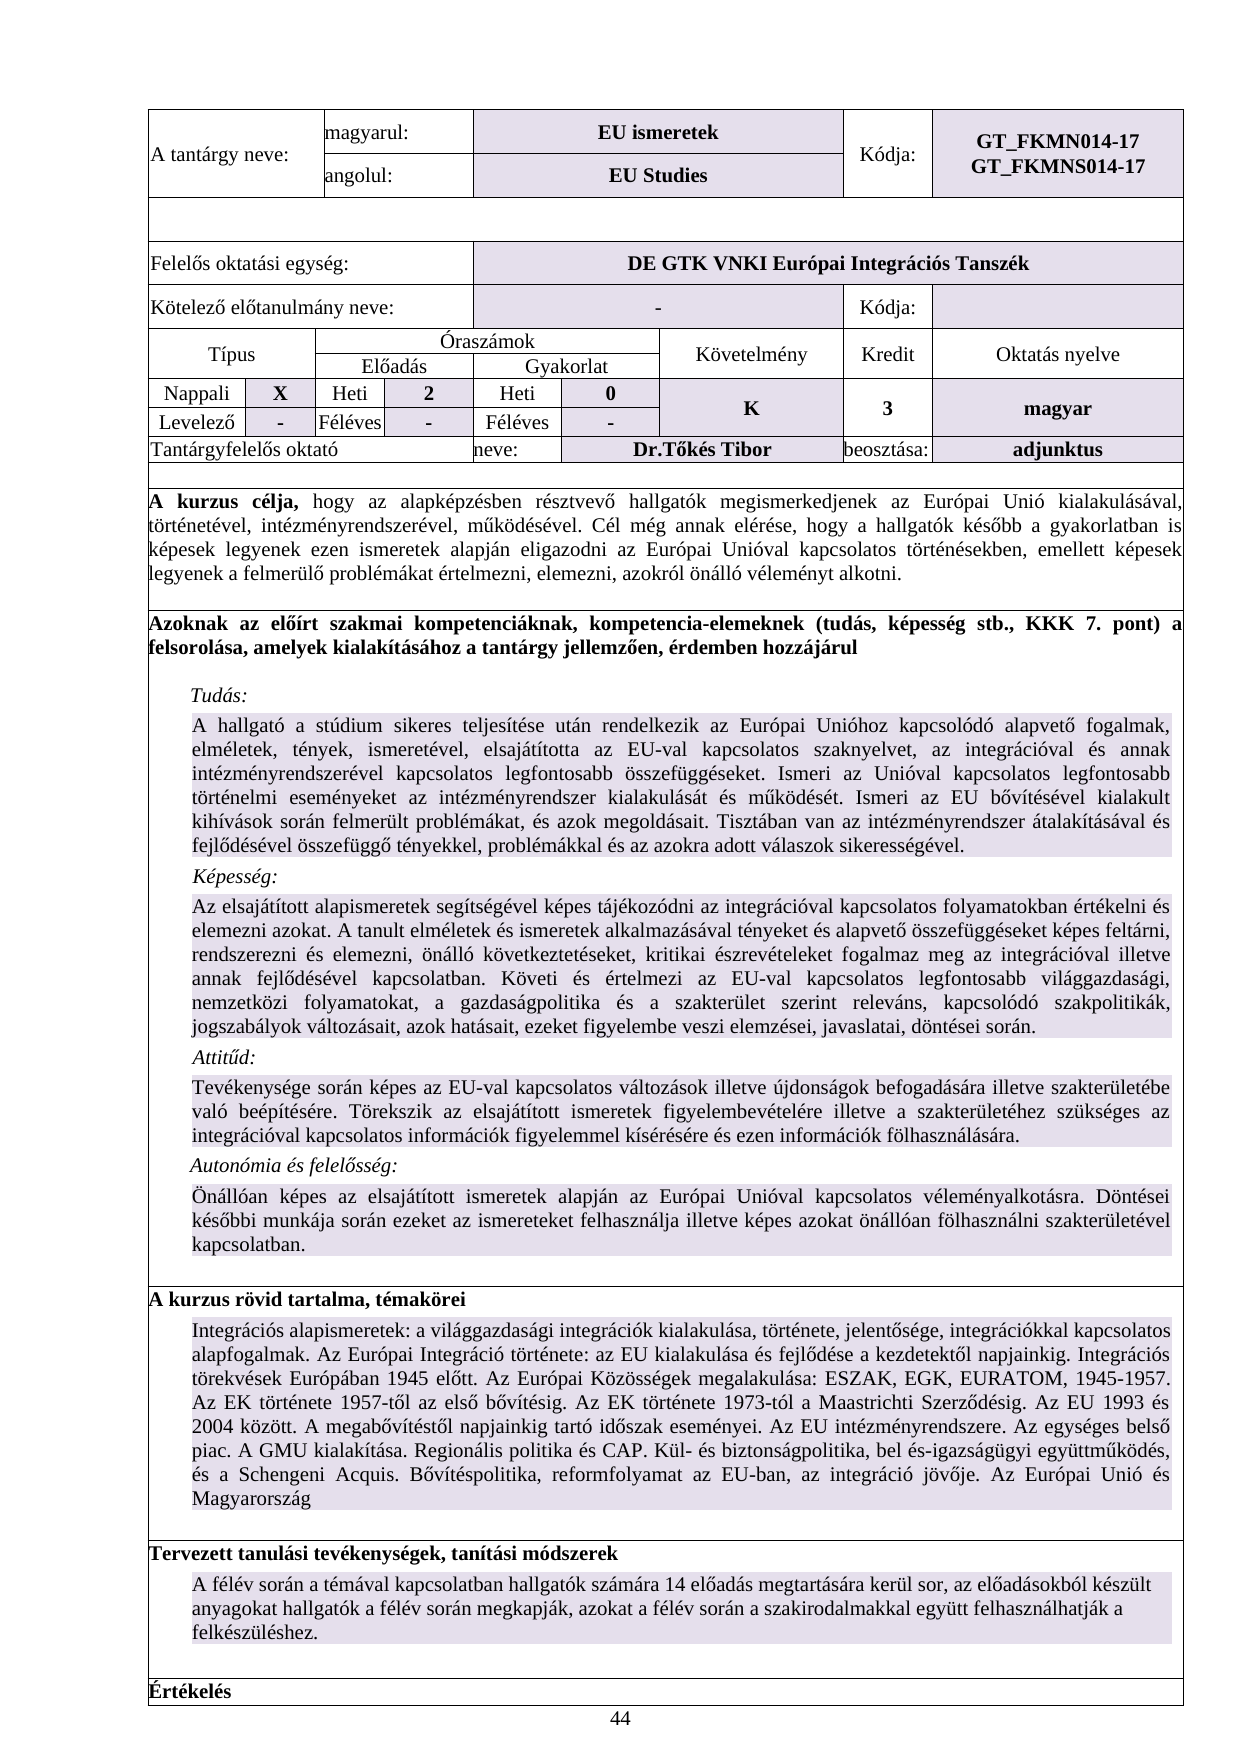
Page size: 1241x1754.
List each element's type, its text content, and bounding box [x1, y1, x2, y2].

table_cell Nappali [149, 379, 245, 407]
table_cell Óraszámok [316, 329, 659, 353]
table_cell A kurzus rövid tartalma, témakörei Integrációs alapismeretek: a világgazdasági integrációk kialakulása, története, jelentősége, integrációkkal kapcsolatos alapfogalmak. Az Európai Integráció története: az EU kialakulása és fejlődése a kezdetektől napjainkig. Integrációs törekvések Európában 1945 előtt. Az Európai Közösségek megalakulása: ESZAK, EGK, EURATOM, 1945-1957. Az EK története 1957-től az első bővítésig. Az EK története 1973-tól a Maastrichti Szerződésig. Az EU 1993 és 2004 között. A megabővítéstől napjainkig tartó időszak eseményei. Az EU intézményrendszere. Az egységes belső piac. A GMU kialakítása. Regionális politika és CAP. Kül- és biztonságpolitika, bel és-igazságügyi együttműködés, és a Schengeni Acquis. Bővítéspolitika, reformfolyamat az EU-ban, az integráció jövője. Az Európai Unió és Magyarország [149, 1287, 1183, 1540]
table_cell [149, 198, 1183, 241]
table_cell [933, 285, 1183, 328]
table_cell K [660, 379, 843, 436]
table_cell - [474, 285, 843, 328]
table_cell Azoknak az előírt szakmai kompetenciáknak, kompetencia-elemeknek (tudás, képesség stb., KKK 7. pont) a felsorolása, amelyek kialakításához a tantárgy jellemzően, érdemben hozzájárul Tudás: A hallgató a stúdium sikeres teljesítése után rendelkezik az Európai Unióhoz kapcsolódó alapvető fogalmak, elméletek, tények, ismeretével, elsajátította az EU-val kapcsolatos szaknyelvet, az integrációval és annak intézményrendszerével kapcsolatos legfontosabb összefüggéseket. Ismeri az Unióval kapcsolatos legfontosabb történelmi eseményeket az intézményrendszer kialakulását és működését. Ismeri az EU bővítésével kialakult kihívások során felmerült problémákat, és azok megoldásait. Tisztában van az intézményrendszer átalakításával és fejlődésével összefüggő tényekkel, problémákkal és az azokra adott válaszok sikerességével. Képesség: Az elsajátított alapismeretek segítségével képes tájékozódni az integrációval kapcsolatos folyamatokban értékelni és elemezni azokat. A tanult elméletek és ismeretek alkalmazásával tényeket és alapvető összefüggéseket képes feltárni, rendszerezni és elemezni, önálló következtetéseket, kritikai észrevételeket fogalmaz meg az integrációval illetve annak fejlődésével kapcsolatban. Követi és értelmezi az EU-val kapcsolatos legfontosabb világgazdasági, nemzetközi folyamatokat, a gazdaságpolitika és a szakterület szerint releváns, kapcsolódó szakpolitikák, jogszabályok változásait, azok hatásait, ezeket figyelembe veszi elemzései, javaslatai, döntései során. Attitűd: Tevékenysége során képes az EU-val kapcsolatos változások illetve újdonságok befogadására illetve szakterületébe való beépítésére. Törekszik az elsajátított ismeretek figyelembevételére illetve a szakterületéhez szükséges az integrációval kapcsolatos információk figyelemmel kísérésére és ezen információk fölhasználására. Autonómia és felelősség: Önállóan képes az elsajátított ismeretek alapján az Európai Unióval kapcsolatos véleményalkotásra. Döntései későbbi munkája során ezeket az ismereteket felhasználja illetve képes azokat önállóan fölhasználni szakterületével kapcsolatban. [149, 611, 1183, 1286]
table_cell Féléves [474, 408, 561, 436]
table_cell magyar [933, 379, 1183, 436]
table_header A tantárgy neve: [149, 110, 324, 197]
table_cell - [246, 408, 315, 436]
table_cell Dr.Tőkés Tibor [562, 437, 843, 462]
table_cell X [246, 379, 315, 407]
table_cell Heti [474, 379, 561, 407]
table_cell Kötelező előtanulmány neve: [149, 285, 473, 328]
table_cell Oktatás nyelve [933, 329, 1183, 378]
table_cell A kurzus célja, hogy az alapképzésben résztvevő hallgatók megismerkedjenek az Európai Unió kialakulásával, történetével, intézményrendszerével, működésével. Cél még annak elérése, hogy a hallgatók később a gyakorlatban is képesek legyenek ezen ismeretek alapján eligazodni az Európai Unióval kapcsolatos történésekben, emellett képesek legyenek a felmerülő problémákat értelmezni, elemezni, azokról önálló véleményt alkotni. [149, 489, 1183, 609]
table_cell Típus [149, 329, 315, 378]
table_cell - [385, 408, 473, 436]
table_cell Kódja: [844, 285, 932, 328]
table_cell 0 [562, 379, 659, 407]
table_cell Heti [316, 379, 384, 407]
table_cell Tantárgyfelelős oktató [149, 437, 473, 462]
table_cell Felelős oktatási egység: [149, 242, 473, 284]
table_cell Előadás [316, 354, 473, 378]
table_cell neve: [474, 437, 561, 462]
table_cell 2 [385, 379, 473, 407]
table_header Kódja: [844, 110, 932, 197]
table_cell 3 [844, 379, 932, 436]
table_cell DE GTK VNKI Európai Integrációs Tanszék [474, 242, 1183, 284]
table_header magyarul: [325, 110, 473, 153]
table_cell EU Studies [474, 154, 843, 197]
table_cell Féléves [316, 408, 384, 436]
table_cell angolul: [325, 154, 473, 197]
table_header EU ismeretek [474, 110, 843, 153]
table_header GT_FKMN014-17 GT_FKMNS014-17 [933, 110, 1183, 197]
table_cell [149, 463, 1183, 488]
table_cell adjunktus [933, 437, 1183, 462]
table_cell Gyakorlat [474, 354, 659, 378]
table_cell Tervezett tanulási tevékenységek, tanítási módszerek A félév során a témával kapcsolatban hallgatók számára 14 előadás megtartására kerül sor, az előadásokból készült anyagokat hallgatók a félév során megkapják, azokat a félév során a szakirodalmakkal együtt felhasználhatják a felkészüléshez. [149, 1541, 1183, 1678]
table_cell beosztása: [844, 437, 932, 462]
table_cell - [562, 408, 659, 436]
table_cell Levelező [149, 408, 245, 436]
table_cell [149, 1679, 1183, 1705]
table_cell Követelmény [660, 329, 843, 378]
table_cell Kredit [844, 329, 932, 378]
